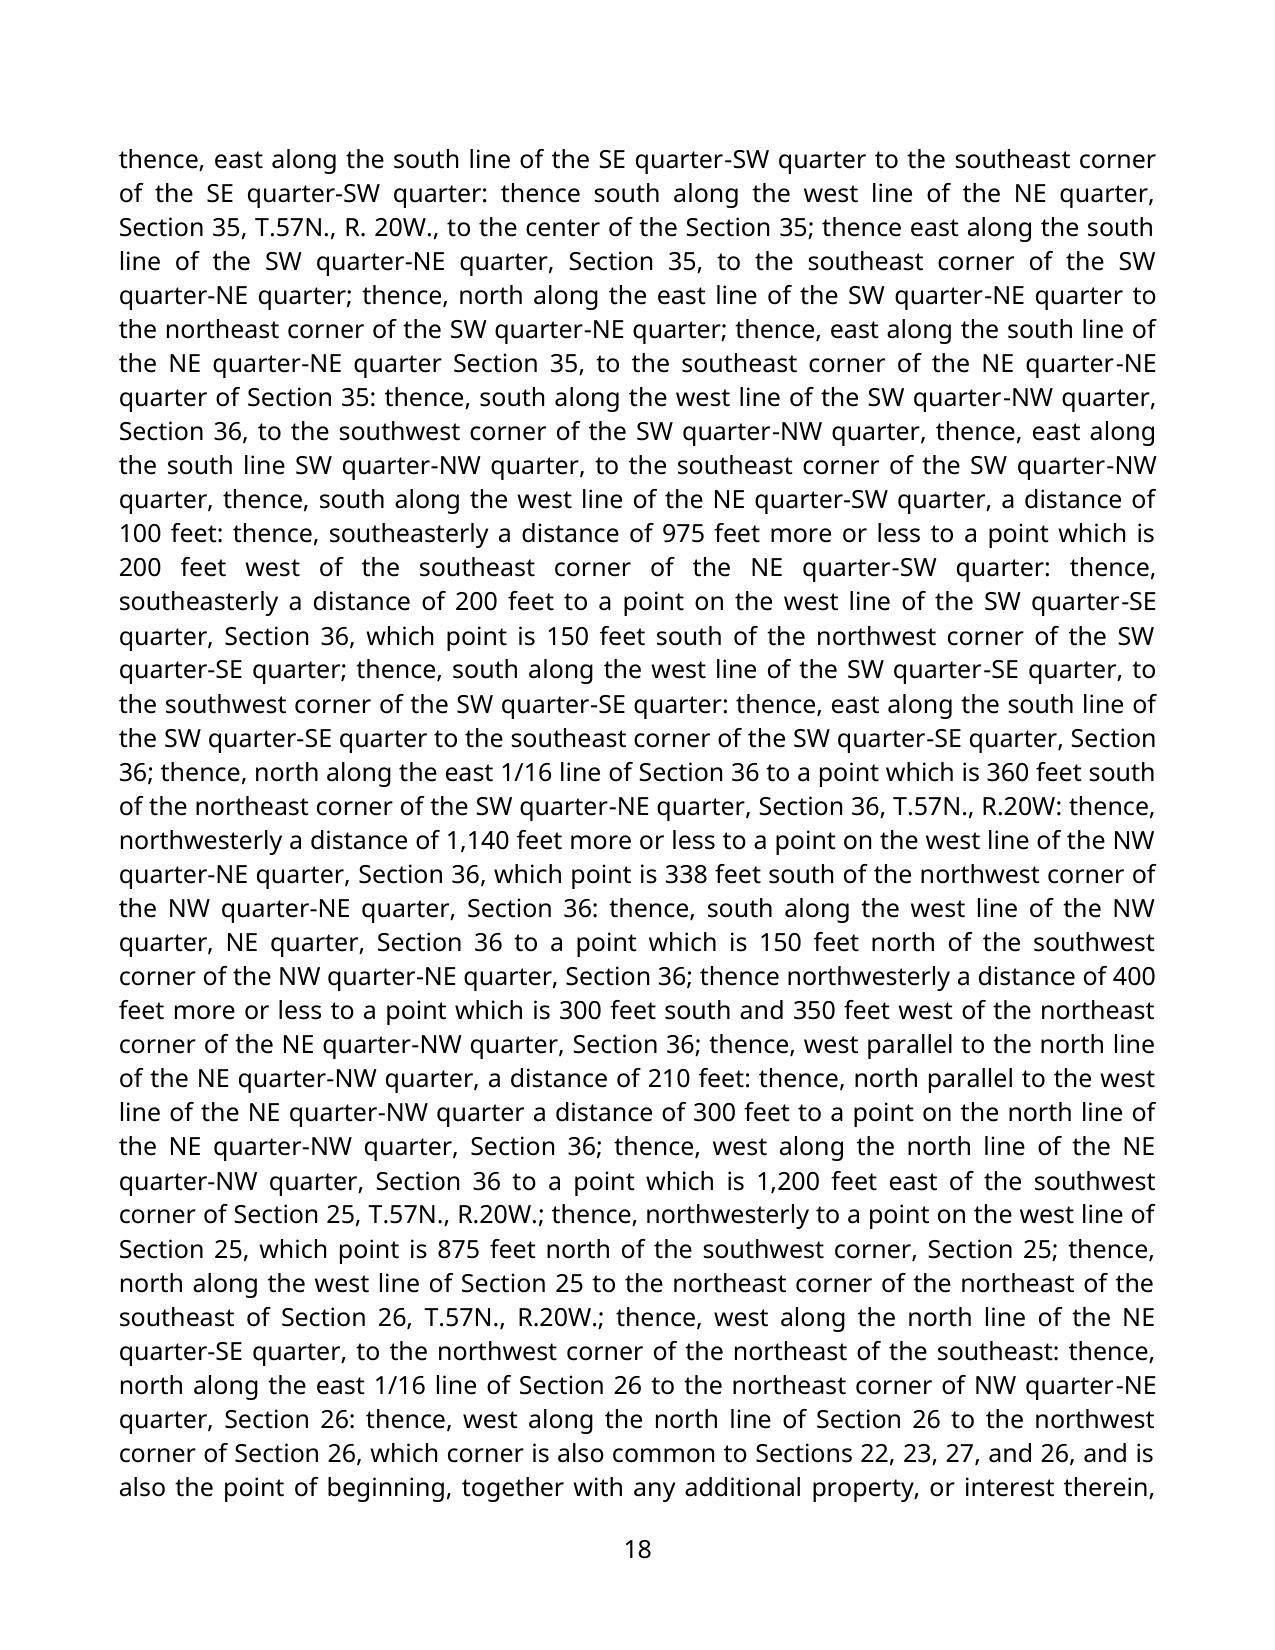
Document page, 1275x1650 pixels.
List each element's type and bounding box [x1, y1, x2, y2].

text [118, 141, 1157, 1504]
